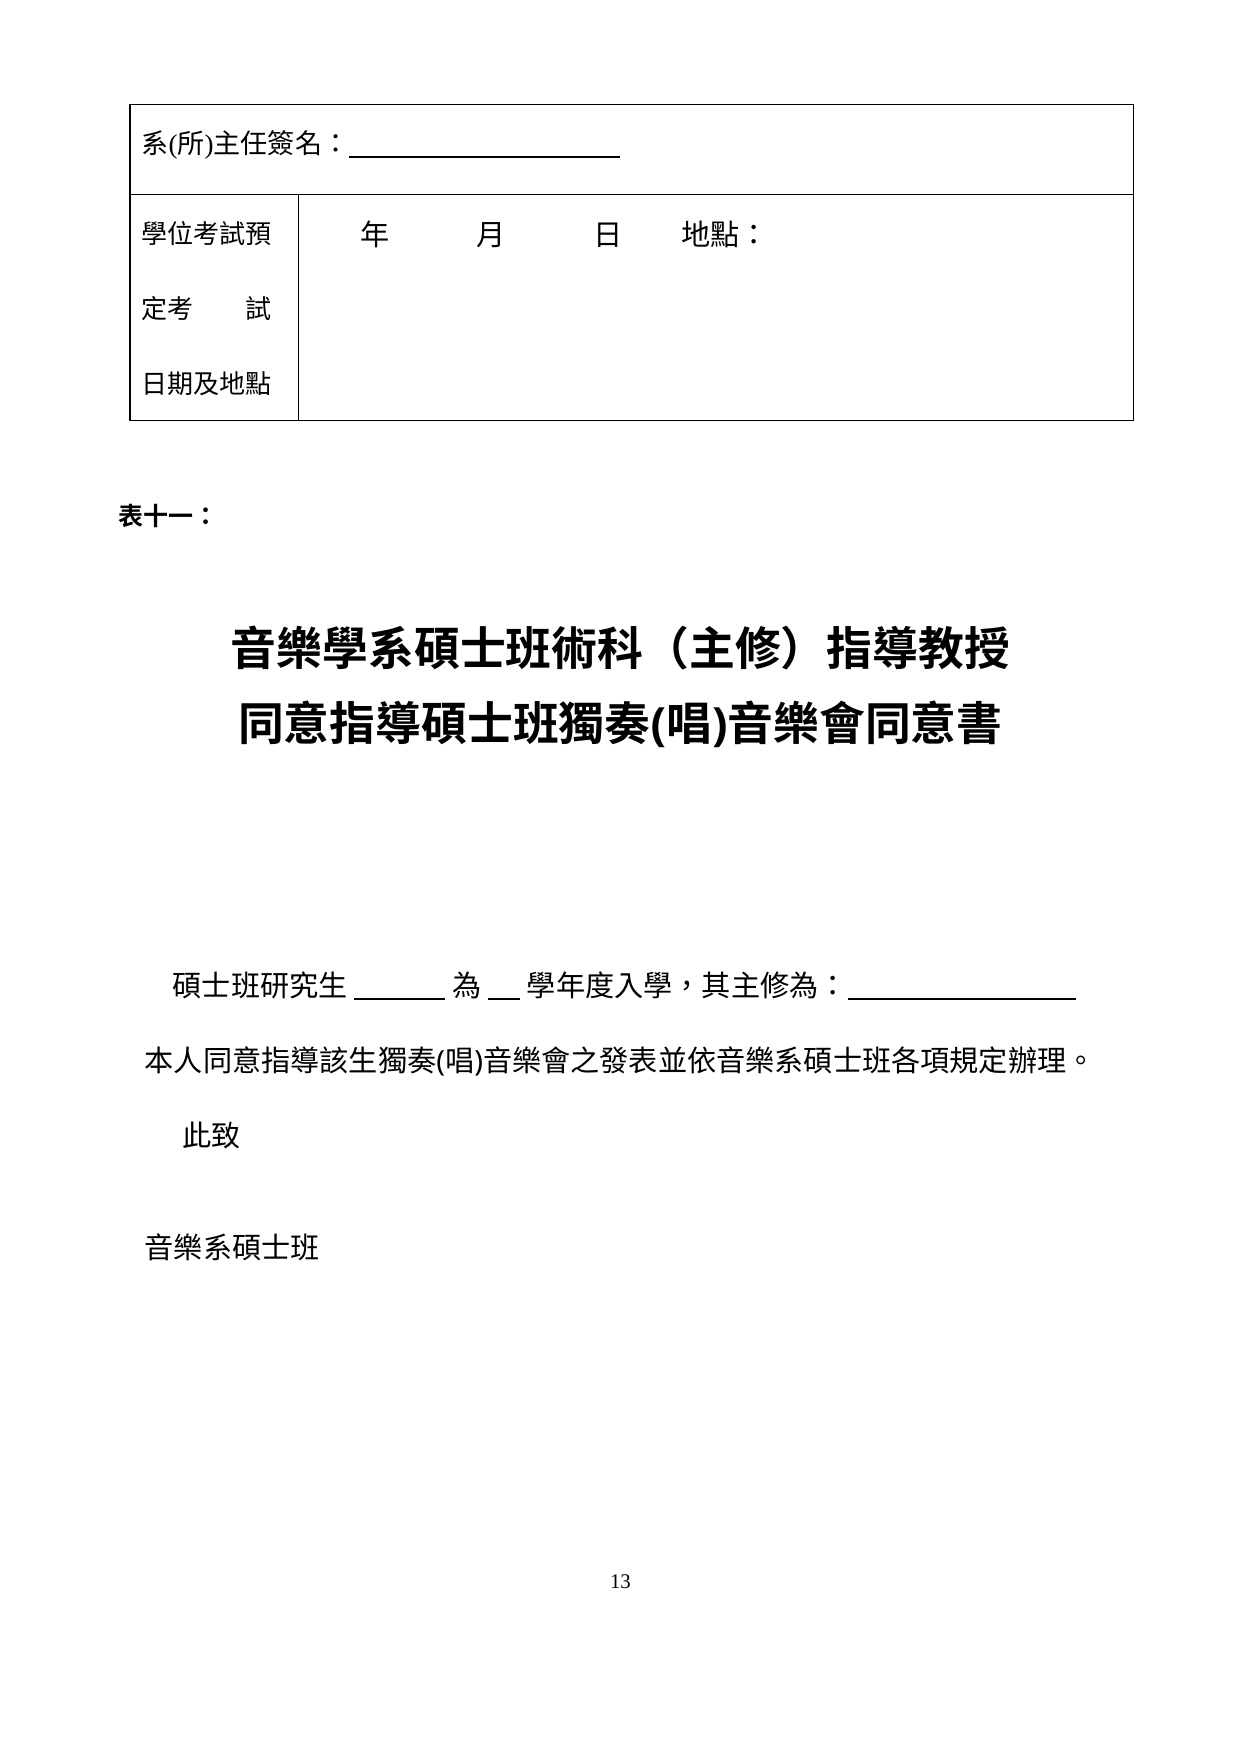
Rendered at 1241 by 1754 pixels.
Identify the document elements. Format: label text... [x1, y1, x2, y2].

table_cell 年 月 日 地點： [299, 195, 1133, 420]
text 音樂學系碩士班術科（主修）指導教授 [118, 608, 1122, 683]
text 此致 [114, 1096, 1122, 1171]
text 表十一： [118, 496, 1122, 533]
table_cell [131, 105, 1133, 194]
text 同意指導碩士班獨奏(唱)音樂會同意書 [118, 683, 1122, 758]
table_cell 學位考試預定考 試日期及地點 [131, 195, 298, 420]
text 碩士班研究生 為 學年度入學，其主修為： [172, 946, 1122, 1021]
text 本人同意指導該生獨奏(唱)音樂會之發表並依音樂系碩士班各項規定辦理。 [114, 1021, 1122, 1096]
text 音樂系碩士班 [114, 1208, 1122, 1283]
